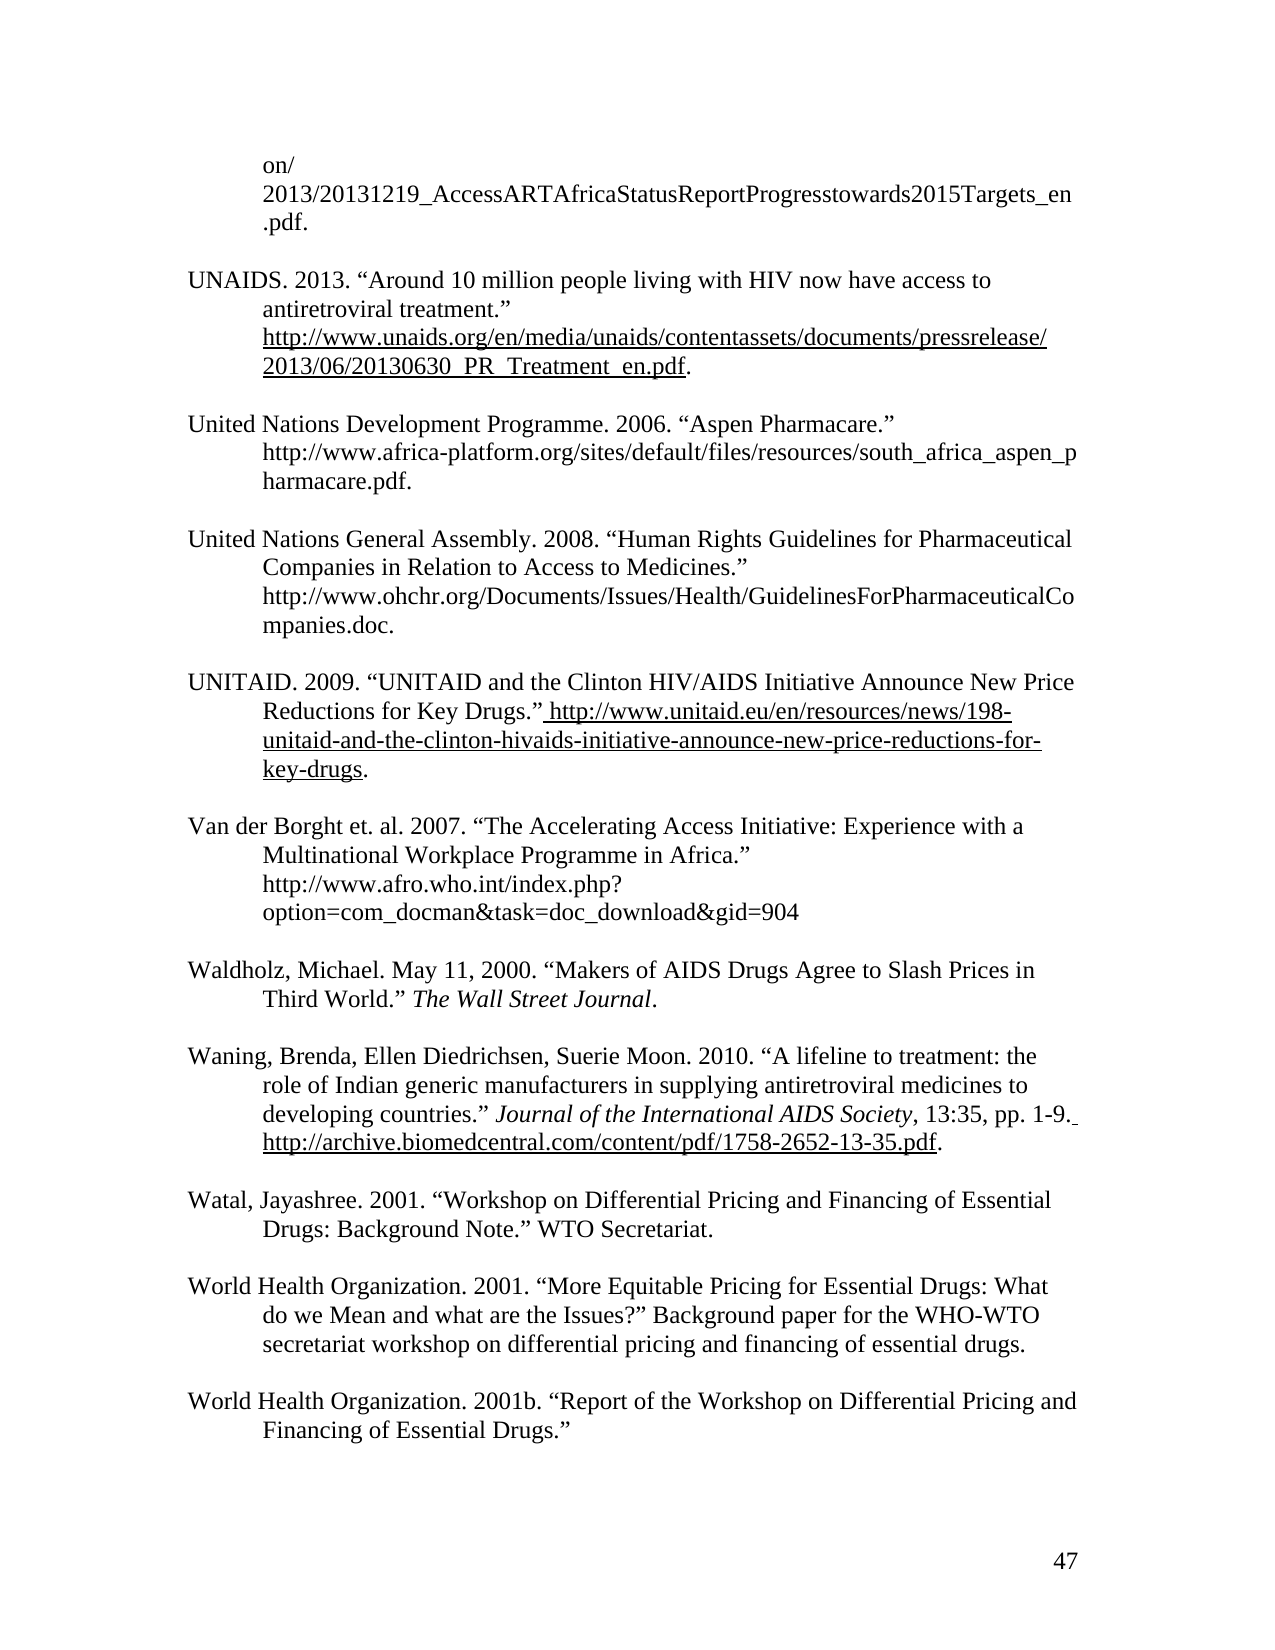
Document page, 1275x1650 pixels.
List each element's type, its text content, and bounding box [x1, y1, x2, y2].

text UNITAID. 2009. “UNITAID and the Clinton HIV/AIDS Initiative Announce New Price Reductions for Key Drugs.” http://www.unitaid.eu/en/resources/news/198-unitaid-and-the-clinton-hivaids-initiative-announce-new-price-reductions-for-key-drugs. [187, 667, 1078, 782]
text Waldholz, Michael. May 11, 2000. “Makers of AIDS Drugs Agree to Slash Prices in Third World.” The Wall Street Journal. [187, 955, 1078, 1012]
text Van der Borght et. al. 2007. “The Accelerating Access Initiative: Experience with a Multinational Workplace Programme in Africa.” http://www.afro.who.int/index.php?option=com_docman&task=doc_download&gid=904 [187, 811, 1078, 926]
text Waning, Brenda, Ellen Diedrichsen, Suerie Moon. 2010. “A lifeline to treatment: the role of Indian generic manufacturers in supplying antiretroviral medicines to developing countries.” Journal of the International AIDS Society, 13:35, pp. 1-9. http://archive.biomedcentral.com/content/pdf/1758-2652-13-35.pdf. [187, 1041, 1078, 1156]
text World Health Organization. 2001b. “Report of the Workshop on Differential Pricing and Financing of Essential Drugs.” [187, 1386, 1078, 1444]
text United Nations General Assembly. 2008. “Human Rights Guidelines for Pharmaceutical Companies in Relation to Access to Medicines.” http://www.ohchr.org/Documents/Issues/Health/GuidelinesForPharmaceuticalCompanies.doc. [187, 524, 1078, 639]
text Watal, Jayashree. 2001. “Workshop on Differential Pricing and Financing of Essential Drugs: Background Note.” WTO Secretariat. [187, 1185, 1078, 1242]
text World Health Organization. 2001. “More Equitable Pricing for Essential Drugs: What do we Mean and what are the Issues?” Background paper for the WHO-WTO secretariat workshop on differential pricing and financing of essential drugs. [187, 1271, 1078, 1357]
text United Nations Development Programme. 2006. “Aspen Pharmacare.” http://www.africa-platform.org/sites/default/files/resources/south_africa_aspen_pharmacare.pdf. [187, 409, 1078, 495]
text UNAIDS. 2013. “Around 10 million people living with HIV now have access to antiretroviral treatment.” http://www.unaids.org/en/media/unaids/contentassets/documents/pressrelease/2013/06/20130630_PR_Treatment_en.pdf. [187, 265, 1078, 380]
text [187, 150, 1078, 236]
